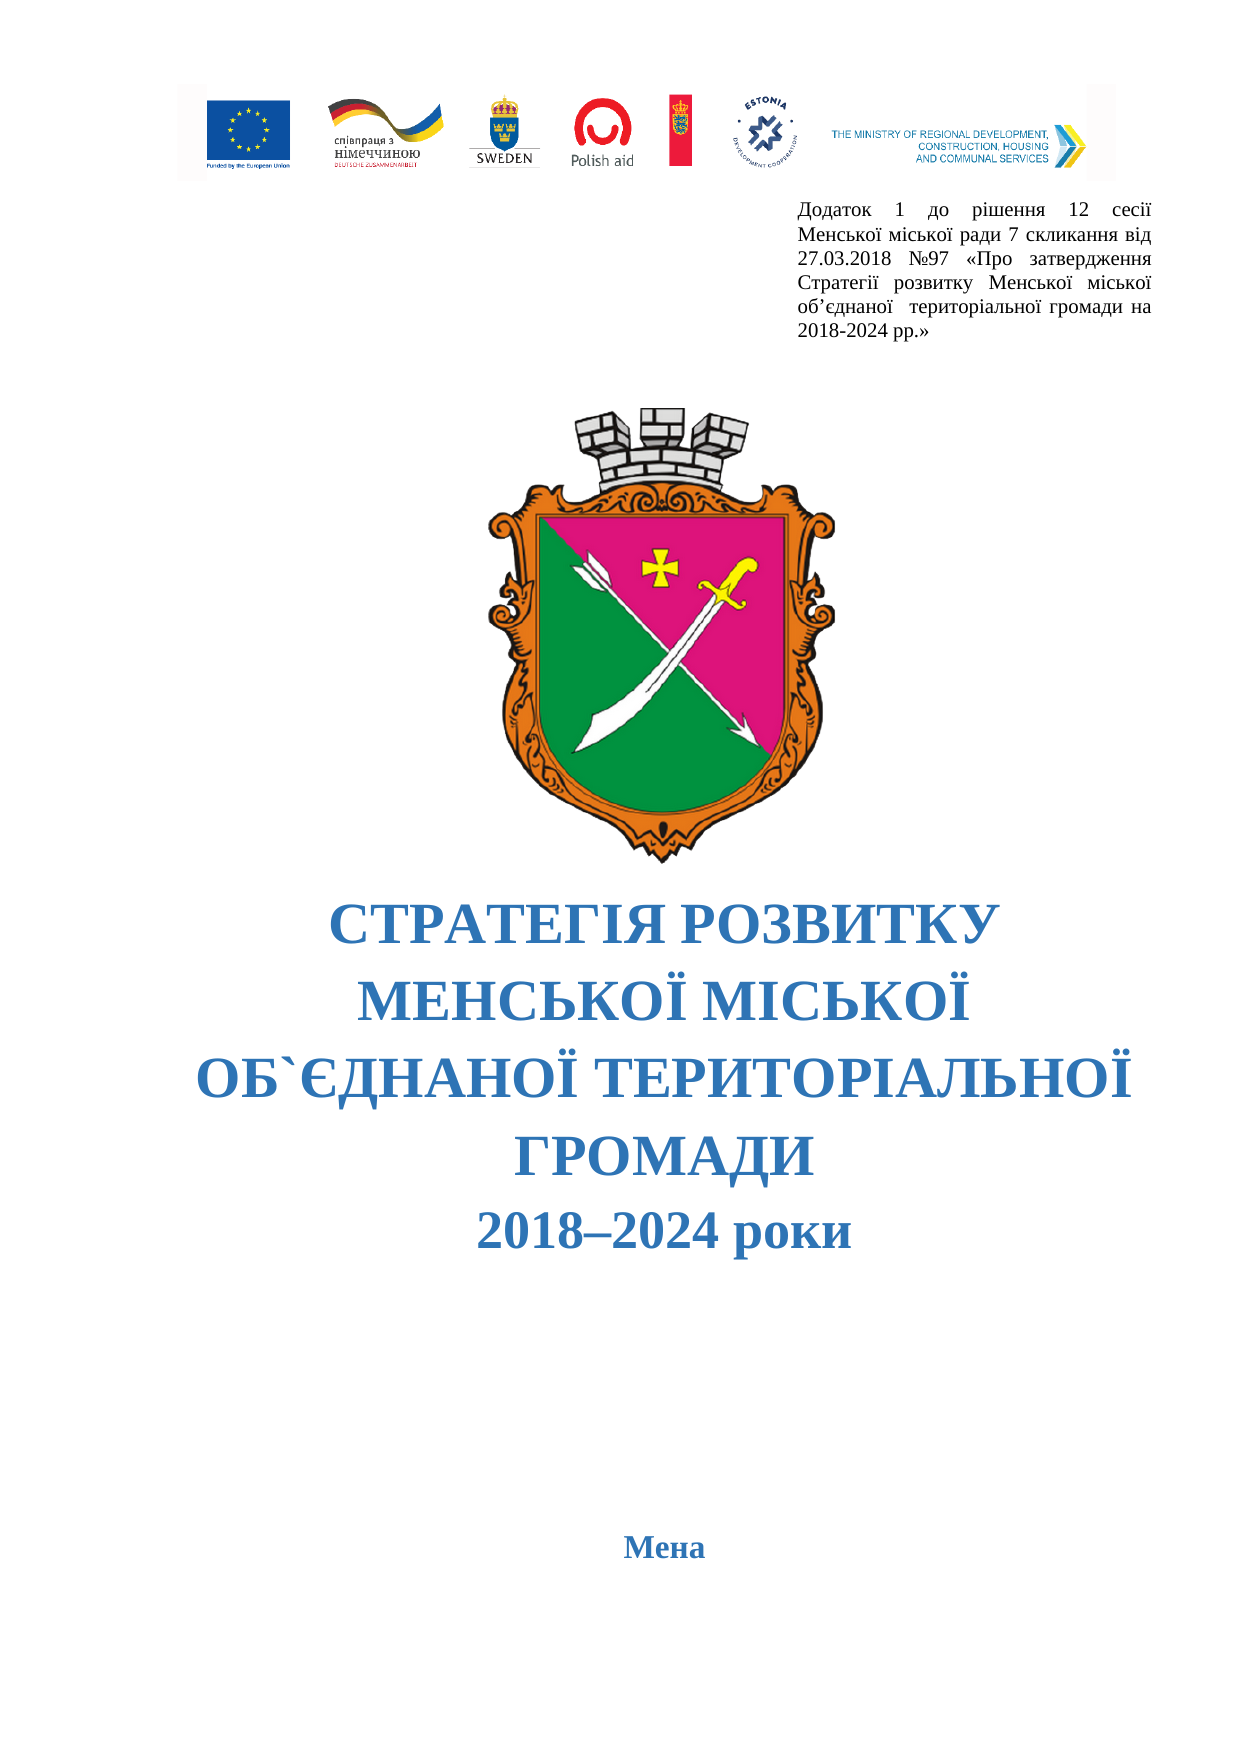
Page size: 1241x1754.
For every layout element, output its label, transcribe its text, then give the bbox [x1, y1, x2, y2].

text СТРАТЕГІЯ РОЗВИТКУ МЕНСЬКОЇ МІСЬКОЇ ОБ`ЄДНАНОЇ ТЕРИТОРІАЛЬНОЇ ГРОМАДИ [177, 889, 1152, 1188]
text 2018–2024 роки [177, 1198, 1152, 1260]
text Мена [177, 1527, 1152, 1566]
text Додаток 1 до рішення 12 сесії Менської міської ради 7 скликання від 27.03.2018 №97 «Про затвердження Стратегії розвитку Менської міської об’єднаної територіальної громади на 2018-2024 рр.» [797, 197, 1152, 342]
picture [177, 84, 1116, 181]
picture [488, 408, 841, 864]
